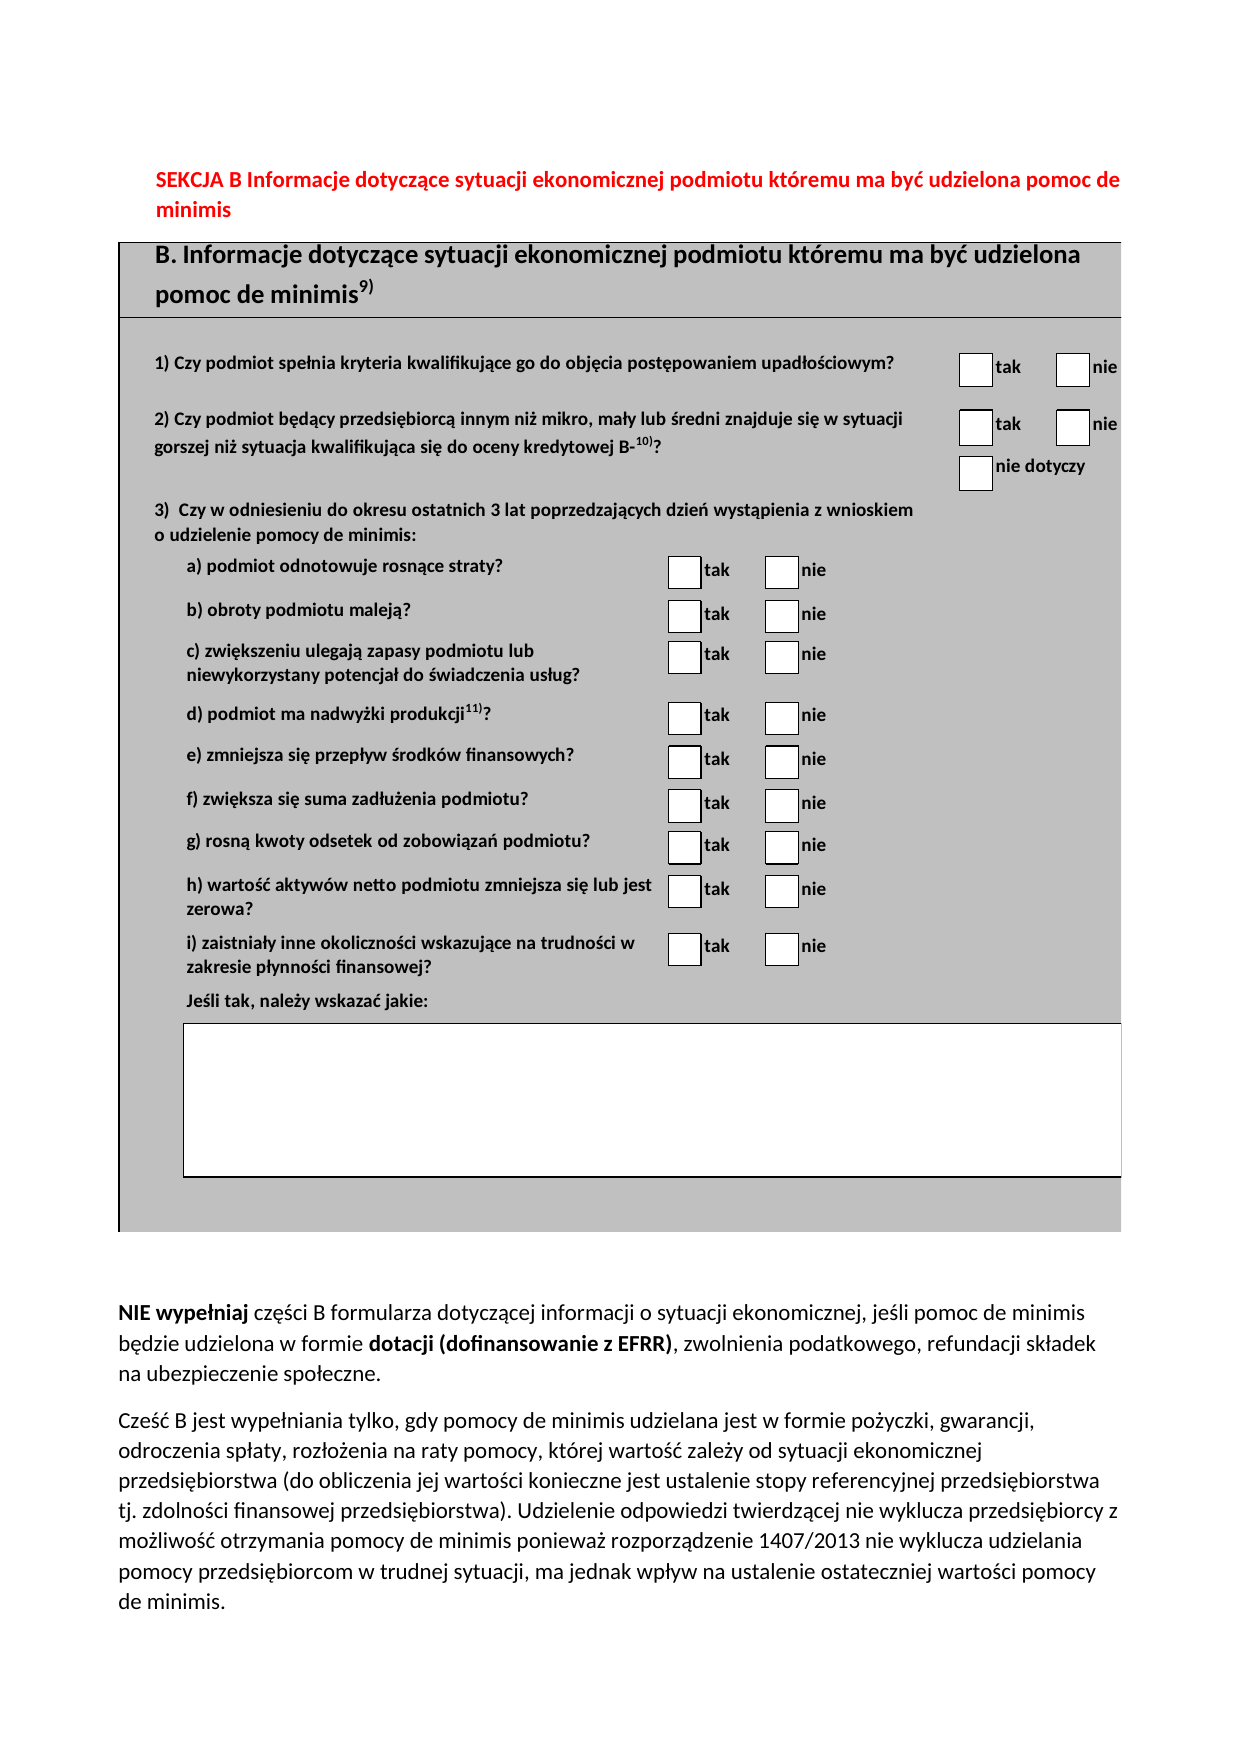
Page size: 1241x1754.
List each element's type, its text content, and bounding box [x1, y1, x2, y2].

text Cześć B jest wypełniania tylko, gdy pomocy de minimis udzielana jest w formie pożyczki, gwarancji, odroczenia spłaty, rozłożenia na raty pomocy, której wartość zależy od sytuacji ekonomicznej przedsiębiorstwa (do obliczenia jej wartości konieczne jest ustalenie stopy referencyjnej przedsiębiorstwa tj. zdolności finansowej przedsiębiorstwa). Udzielenie odpowiedzi twierdzącej nie wyklucza przedsiębiorcy z możliwość otrzymania pomocy de minimis ponieważ rozporządzenie 1407/2013 nie wyklucza udzielania pomocy przedsiębiorcom w trudnej sytuacji, ma jednak wpływ na ustalenie ostateczniej wartości pomocy de minimis. [118, 1406, 1122, 1615]
text SEKCJA B Informacje dotyczące sytuacji ekonomicznej podmiotu któremu ma być udzielona pomoc de minimis [156, 165, 1122, 223]
text NIE wypełniaj części B formularza dotyczącej informacji o sytuacji ekonomicznej, jeśli pomoc de minimis będzie udzielona w formie dotacji (dofinansowanie z EFRR), zwolnienia podatkowego, refundacji składek na ubezpieczenie społeczne. [118, 1298, 1122, 1387]
